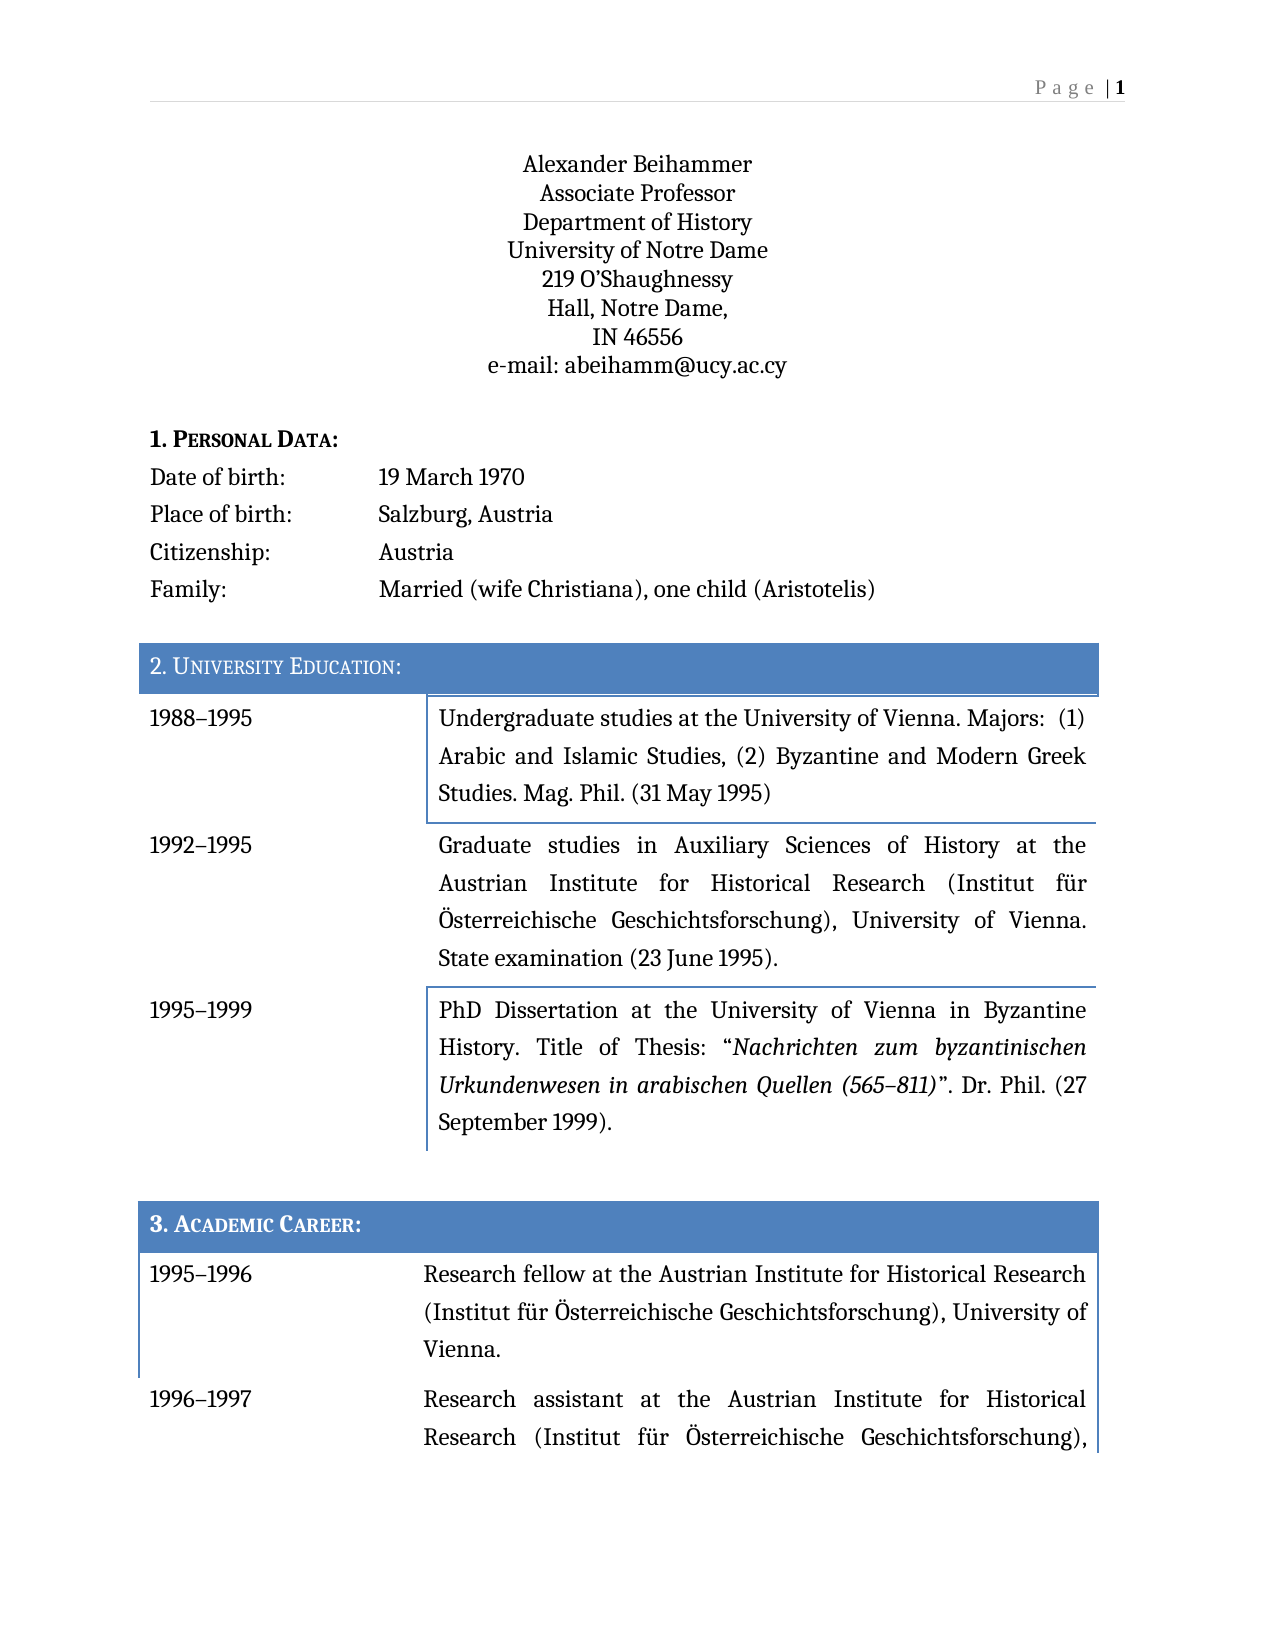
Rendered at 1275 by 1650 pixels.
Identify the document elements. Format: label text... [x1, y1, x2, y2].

text Hall, Notre Dame, [150, 294, 1125, 322]
table_cell 1995–1996 [140, 1253, 412, 1378]
table_cell 1992–1995 [139, 822, 427, 986]
text 219 O’Shaughnessy [150, 265, 1125, 294]
table_cell 1988–1995 [139, 695, 426, 822]
text Department of History [150, 207, 1125, 236]
table_header [428, 645, 1097, 694]
table_cell 1995–1999 [139, 986, 426, 1151]
table_cell Citizenship: [143, 530, 371, 567]
table_cell Salzburg, Austria [371, 493, 933, 530]
table_cell Family: [143, 568, 371, 605]
table_header 19 March 1970 [371, 455, 933, 492]
table_header 3. Academic Career: [140, 1203, 411, 1253]
table_cell 1996–1997 [139, 1378, 412, 1453]
table_header [413, 1203, 1097, 1253]
text Alexander Beihammer [150, 150, 1125, 179]
table_cell Place of birth: [143, 493, 371, 530]
table_header 2. University Education: [139, 643, 426, 694]
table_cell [412, 1378, 1097, 1453]
text University of Notre Dame [150, 236, 1125, 265]
table_cell Undergraduate studies at the University of Vienna. Majors: (1) Arabic and Islamic Studies, (2) Byzantine and Modern Greek Studies. Mag. Phil. (31 May 1995) [428, 697, 1098, 822]
table_cell PhD Dissertation at the University of Vienna in Byzantine History. Title of Thesis: “Nachrichten zum byzantinischen Urkundenwesen in arabischen Quellen (565–811)”. Dr. Phil. (27 September 1999). [428, 986, 1098, 1151]
table_header Date of birth: [143, 455, 371, 492]
text Associate Professor [150, 179, 1125, 207]
table_cell Austria [371, 530, 933, 567]
text e-mail: abeihamm@ucy.ac.cy [150, 351, 1125, 380]
text 1. Personal Data: [150, 417, 1125, 455]
text IN 46556 [150, 322, 1125, 351]
table_cell Research fellow at the Austrian Institute for Historical Research (Institut für Österreichische Geschichtsforschung), University of Vienna. [412, 1253, 1097, 1378]
table_cell Married (wife Christiana), one child (Aristotelis) [371, 568, 933, 605]
table_cell Graduate studies in Auxiliary Sciences of History at the Austrian Institute for Historical Research (Institut für Österreichische Geschichtsforschung), University of Vienna. State examination (23 June 1995). [427, 822, 1098, 986]
